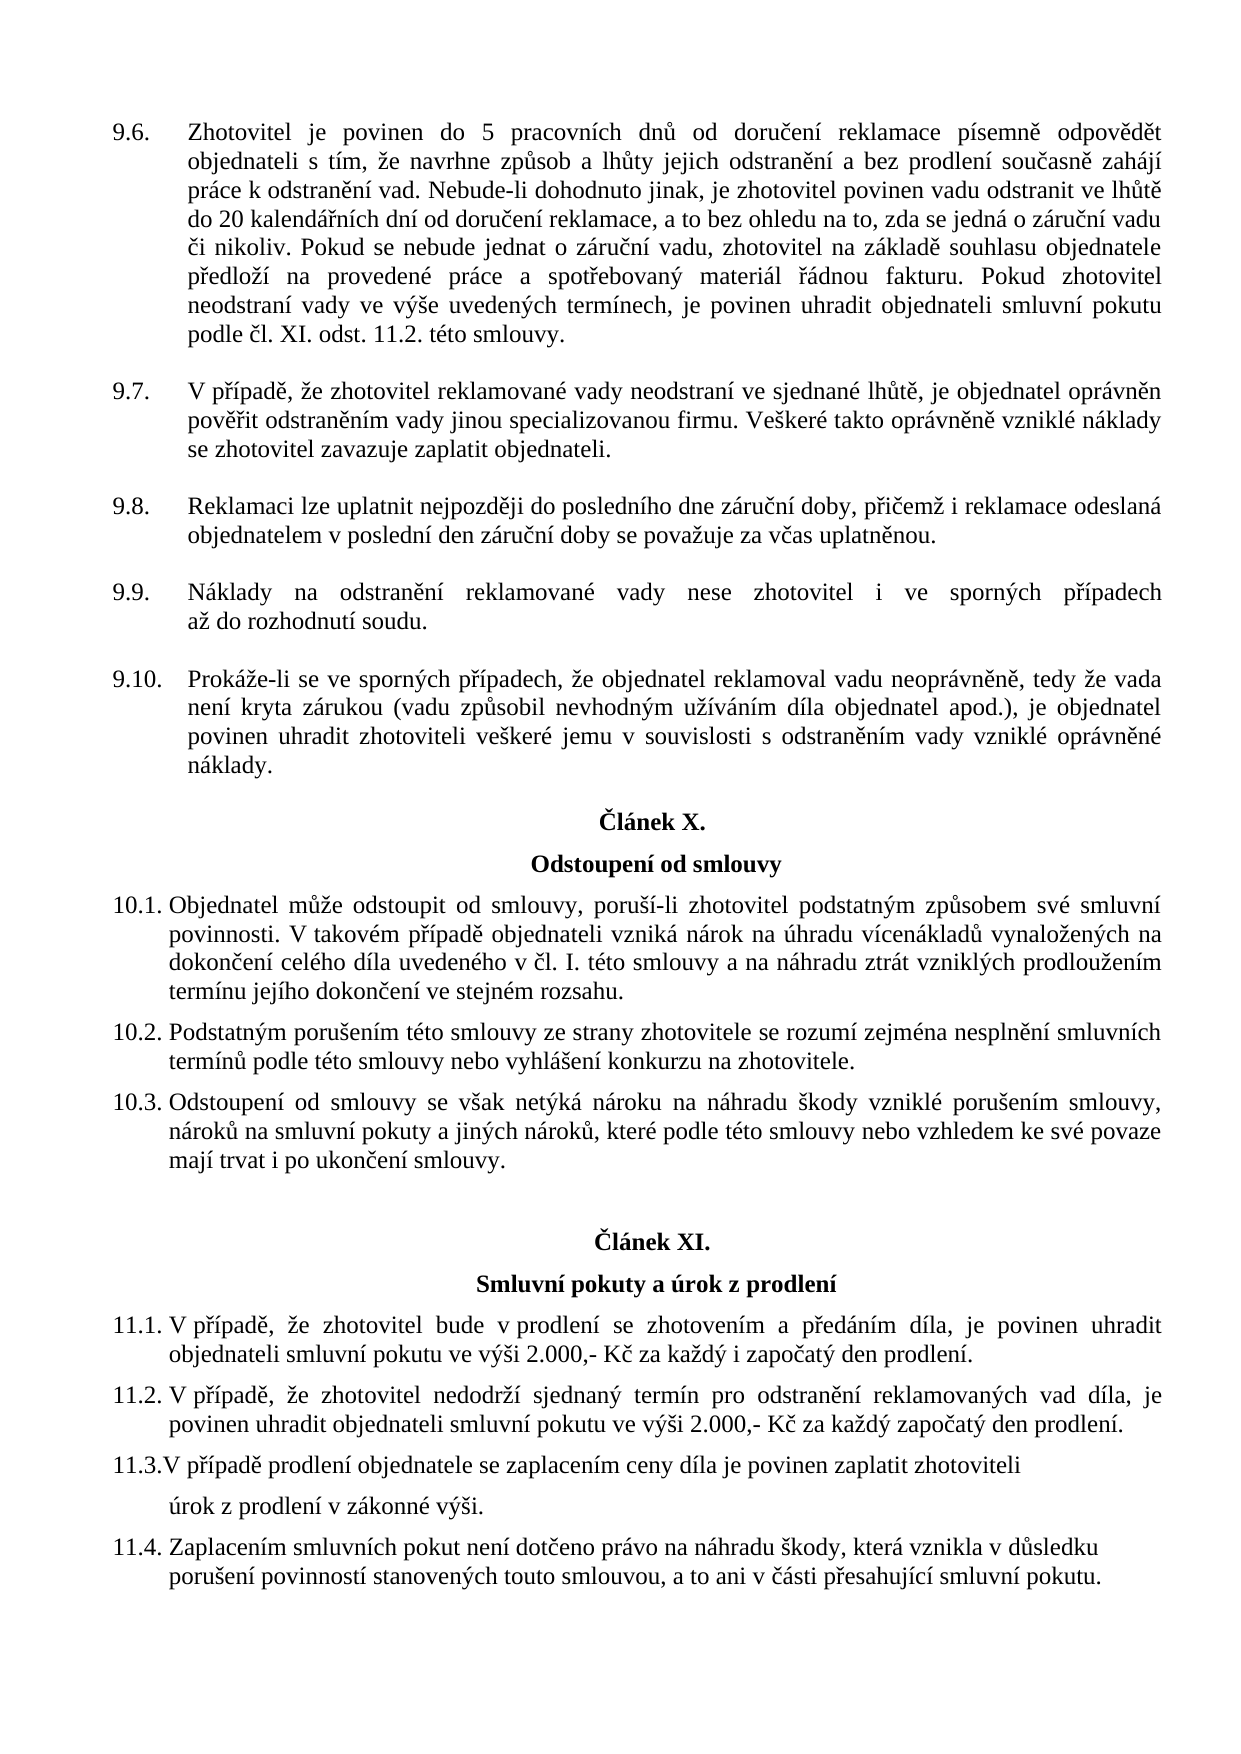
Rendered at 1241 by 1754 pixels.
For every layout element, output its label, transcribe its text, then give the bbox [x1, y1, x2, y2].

text Článek XI. [142, 1227, 1162, 1256]
text 10.3. Odstoupení od smlouvy se však netýká nároku na náhradu škody vzniklé porušením smlouvy, nároků na smluvní pokuty a jiných nároků, které podle této smlouvy nebo vzhledem ke své povaze mají trvat i po ukončení smlouvy. [112, 1087, 1162, 1174]
text Odstoupení od smlouvy [150, 849, 1162, 877]
text 10.2. Podstatným porušením této smlouvy ze strany zhotovitele se rozumí zejména nesplnění smluvních termínů podle této smlouvy nebo vyhlášení konkurzu na zhotovitele. [112, 1017, 1162, 1075]
text Článek X. [142, 807, 1162, 836]
list Zhotovitel je povinen do 5 pracovních dnů od doručení reklamace písemně odpovědět objednateli s tím, že navrhne způsob a lhůty jejich odstranění a bez prodlení současně zahájí práce k odstranění vad. Nebude-li dohodnuto jinak, je zhotovitel povinen vadu odstranit ve lhůtě do 20 kalendářních dní od doručení reklamace, a to bez ohledu na to, zda se jedná o záruční vadu či nikoliv. Pokud se nebude jednat o záruční vadu, zhotovitel na základě souhlasu objednatele předloží na provedené práce a spotřebovaný materiál řádnou fakturu. Pokud zhotovitel neodstraní vady ve výše uvedených termínech, je povinen uhradit objednateli smluvní pokutu podle čl. XI. odst. 11.2. této smlouvy. [112, 117, 1162, 347]
text 11.3.V případě prodlení objednatele se zaplacením ceny díla je povinen zaplatit zhotoviteli [112, 1450, 1162, 1479]
text 11.4. Zaplacením smluvních pokut není dotčeno právo na náhradu škody, která vznikla v důsledku porušení povinností stanovených touto smlouvou, a to ani v části přesahující smluvní pokutu. [112, 1532, 1162, 1590]
text úrok z prodlení v zákonné výši. [112, 1491, 1162, 1520]
list Reklamaci lze uplatnit nejpozději do posledního dne záruční doby, přičemž i reklamace odeslaná objednatelem v poslední den záruční doby se považuje za včas uplatněnou. [112, 491, 1162, 549]
list Náklady na odstranění reklamované vady nese zhotovitel i ve sporných případech až do rozhodnutí soudu. [112, 577, 1162, 635]
list Prokáže-li se ve sporných případech, že objednatel reklamoval vadu neoprávněně, tedy že vada není kryta zárukou (vadu způsobil nevhodným užíváním díla objednatel apod.), je objednatel povinen uhradit zhotoviteli veškeré jemu v souvislosti s odstraněním vady vzniklé oprávněné náklady. [112, 664, 1162, 779]
text 10.1. Objednatel může odstoupit od smlouvy, poruší-li zhotovitel podstatným způsobem své smluvní povinnosti. V takovém případě objednateli vzniká nárok na úhradu vícenákladů vynaložených na dokončení celého díla uvedeného v čl. I. této smlouvy a na náhradu ztrát vzniklých prodloužením termínu jejího dokončení ve stejném rozsahu. [112, 890, 1162, 1005]
list V případě, že zhotovitel reklamované vady neodstraní ve sjednané lhůtě, je objednatel oprávněn pověřit odstraněním vady jinou specializovanou firmu. Veškeré takto oprávněně vzniklé náklady se zhotovitel zavazuje zaplatit objednateli. [112, 376, 1162, 462]
text 11.1. V případě, že zhotovitel bude v prodlení se zhotovením a předáním díla, je povinen uhradit objednateli smluvní pokutu ve výši 2.000,- Kč za každý i započatý den prodlení. [112, 1310, 1162, 1367]
text 11.2. V případě, že zhotovitel nedodrží sjednaný termín pro odstranění reklamovaných vad díla, je povinen uhradit objednateli smluvní pokutu ve výši 2.000,- Kč za každý započatý den prodlení. [112, 1380, 1162, 1437]
text Smluvní pokuty a úrok z prodlení [150, 1269, 1162, 1297]
